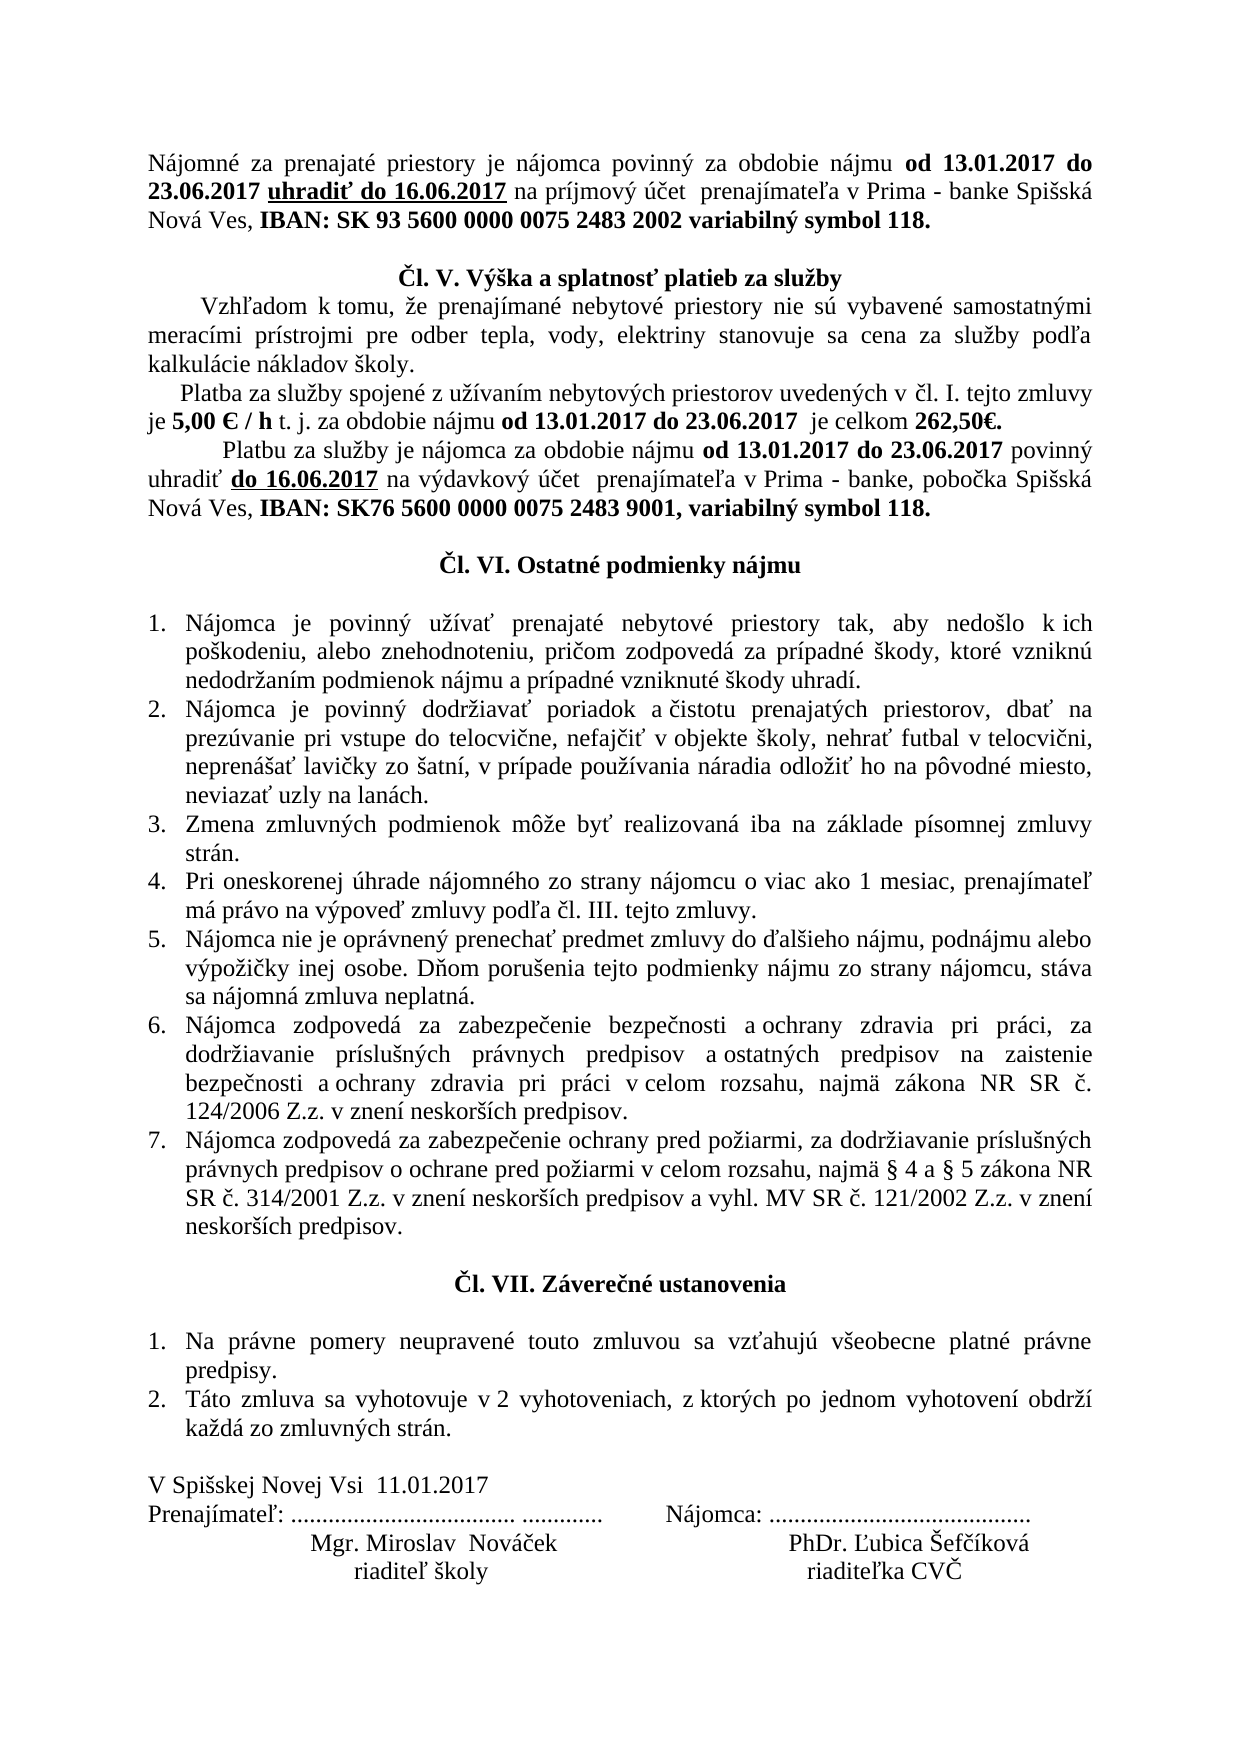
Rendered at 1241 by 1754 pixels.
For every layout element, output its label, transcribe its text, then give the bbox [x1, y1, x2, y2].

list Táto zmluva sa vyhotovuje v 2 vyhotoveniach, z ktorých po jednom vyhotovení obdrží každá zo zmluvných strán. [148, 1384, 1093, 1441]
list Nájomca zodpovedá za zabezpečenie ochrany pred požiarmi, za dodržiavanie príslušných právnych predpisov o ochrane pred požiarmi v celom rozsahu, najmä § § 5 zákona NR SR č. 314/2001 Z.z. v znení neskorších predpisov a vyhl. MV SR č. 121/2002 Z.z. v znení neskorších predpisov. [148, 1125, 1093, 1240]
text Vzhľadom k tomu, že prenajímané nebytové priestory nie sú vybavené samostatnými meracími prístrojmi pre odber tepla, vody, elektriny stanovuje sa cena za služby podľa kalkulácie nákladov školy. [148, 291, 1093, 378]
list Nájomca zodpovedá za zabezpečenie bezpečnosti a ochrany zdravia pri práci, za dodržiavanie príslušných právnych predpisov a ostatných predpisov na zaistenie bezpečnosti a ochrany zdravia pri práci v celom rozsahu, najmä zákona NR SR č. 124/2006 Z.z. v znení neskorších predpisov. [148, 1010, 1093, 1125]
list Nájomca je povinný užívať prenajaté nebytové priestory tak, aby nedošlo k ich poškodeniu, alebo znehodnoteniu, pričom zodpovedá za prípadné škody, ktoré vzniknú nedodržaním podmienok nájmu a prípadné vzniknuté škody uhradí. [148, 608, 1093, 694]
list Pri oneskorenej úhrade nájomného zo strany nájomcu o viac ako 1 mesiac, prenajímateľ má právo na výpoveď zmluvy podľa čl. III. tejto zmluvy. [148, 866, 1093, 924]
list Nájomca nie je oprávnený prenechať predmet zmluvy do ďalšieho nájmu, podnájmu alebo výpožičky inej osobe. Dňom porušenia tejto podmienky nájmu zo strany nájomcu, stáva sa nájomná zmluva neplatná. [148, 924, 1093, 1010]
text Čl. V. Výška a splatnosť platieb za služby [148, 263, 1093, 291]
list Nájomca je povinný dodržiavať poriadok a čistotu prenajatých priestorov, dbať na prezúvanie pri vstupe do telocvične, nefajčiť v objekte školy, nehrať futbal v telocvični, neprenášať lavičky zo šatní, v prípade používania náradia odložiť ho na pôvodné miesto, neviazať uzly na lanách. [148, 694, 1093, 809]
text Prenajímateľ: .................................... ............. Nájomca: .......................................... [148, 1499, 1093, 1528]
list Zmena zmluvných podmienok môže byť realizovaná iba na základe písomnej zmluvy strán. [148, 809, 1093, 866]
text Čl. VI. Ostatné podmienky nájmu [148, 550, 1093, 579]
text Čl. VII. Záverečné ustanovenia [148, 1269, 1093, 1298]
text Platba za služby spojené z užívaním nebytových priestorov uvedených v čl. I. tejto zmluvy je 5,00 Є / h t. j. za obdobie nájmu od 13.01.2017 do 23.06.2017 je celkom 262,50€. [148, 378, 1093, 435]
text Nájomné za prenajaté priestory je nájomca povinný za obdobie nájmu od 13.01.2017 do 23.06.2017 uhradiť do 16.06.2017 na príjmový účet prenajímateľa v Prima - banke Spišská Nová Ves, IBAN: SK 93 5600 0000 0075 2483 2002 variabilný symbol 118. [148, 148, 1093, 234]
list Na právne pomery neupravené touto zmluvou sa vzťahujú všeobecne platné právne predpisy. [148, 1326, 1093, 1384]
text riaditeľ školy riaditeľka CVČ [148, 1556, 1093, 1585]
text Mgr. Miroslav Nováček PhDr. Ľubica Šefčíková [148, 1528, 1093, 1556]
text Platbu za služby je nájomca za obdobie nájmu od 13.01.2017 do 23.06.2017 povinný uhradiť do 16.06.2017 na výdavkový účet prenajímateľa v Prima - banke, pobočka Spišská Nová Ves, IBAN: SK76 5600 0000 0075 2483 9001, variabilný symbol 118. [148, 435, 1093, 521]
text V Spišskej Novej Vsi 11.01.2017 [148, 1470, 1093, 1499]
